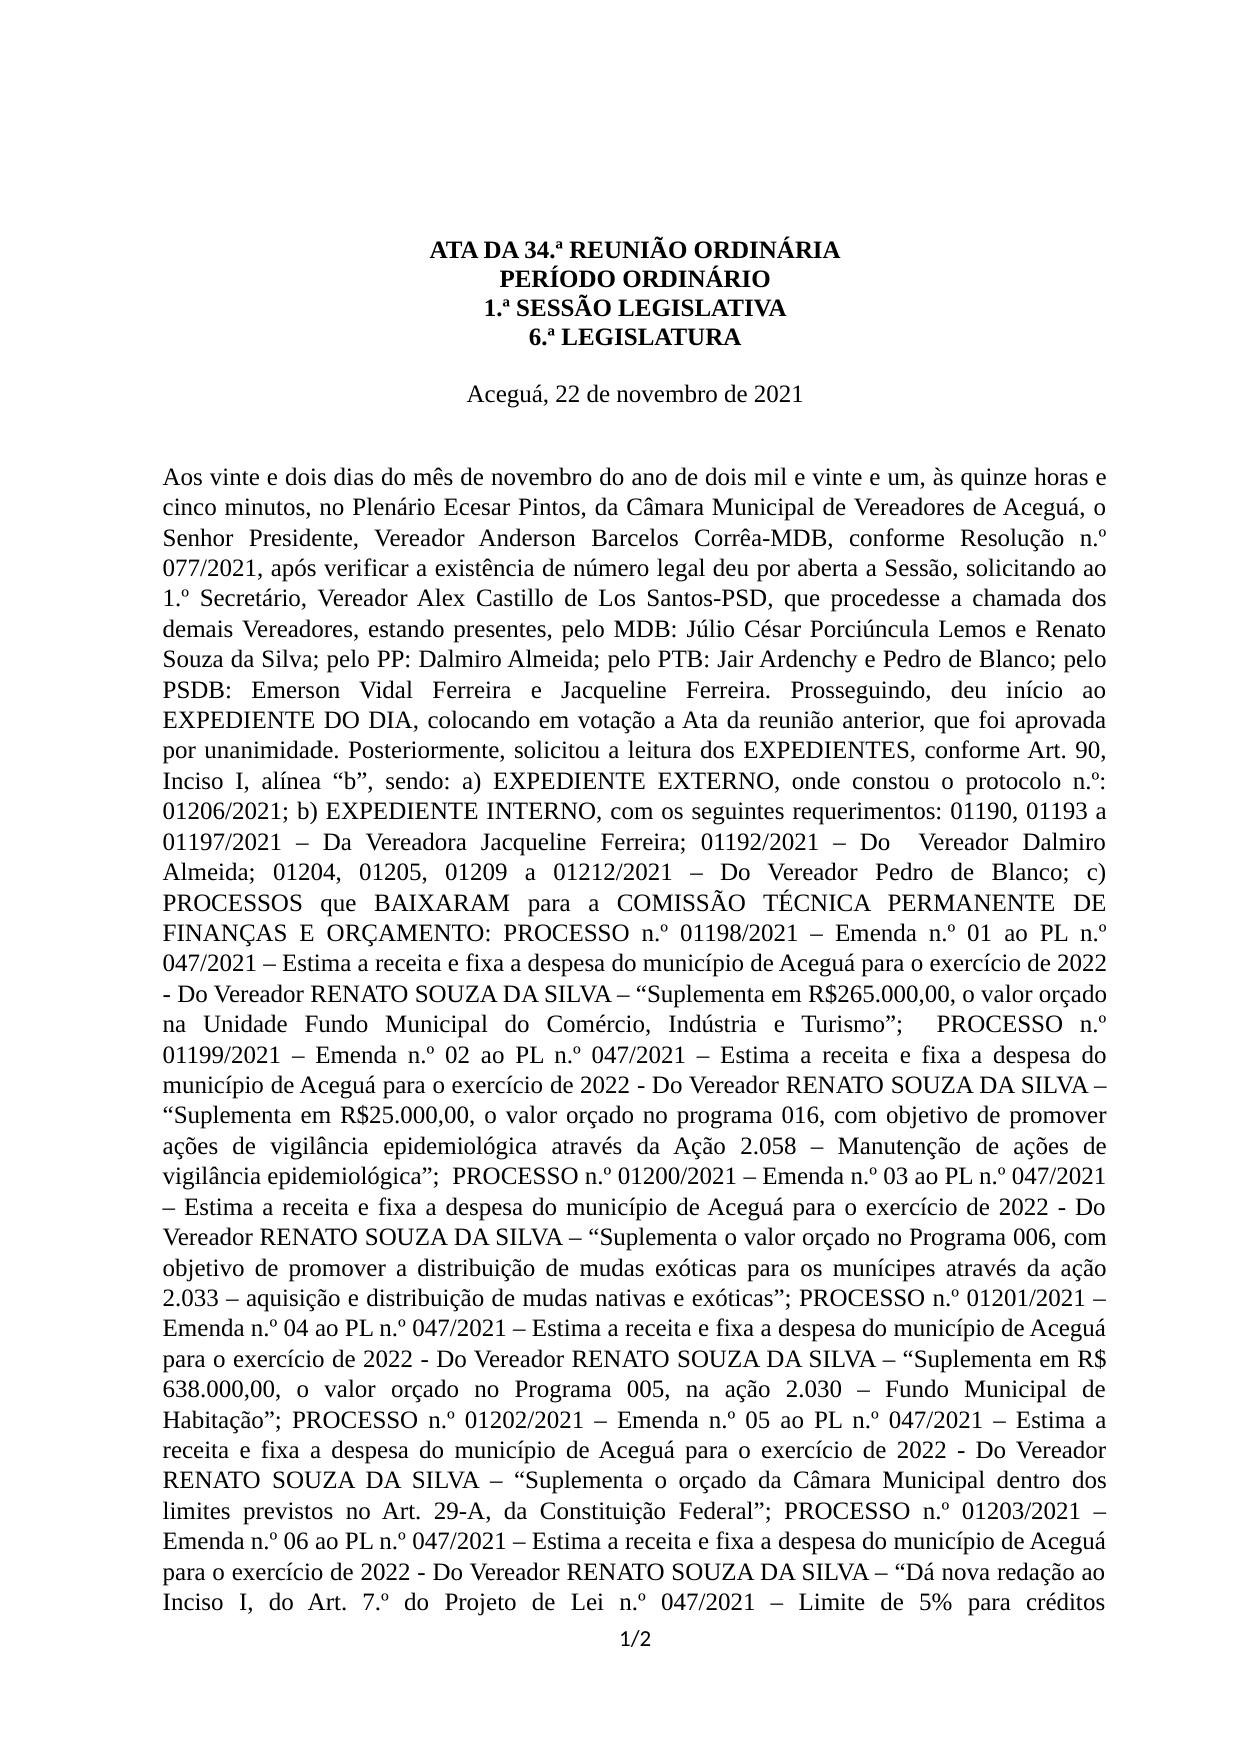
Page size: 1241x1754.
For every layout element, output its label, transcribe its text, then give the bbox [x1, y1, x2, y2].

text PERÍODO ORDINÁRIO [162, 264, 1107, 293]
text Aceguá, 22 de novembro de 2021 [162, 379, 1107, 408]
text 6.ª LEGISLATURA [162, 322, 1107, 351]
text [162, 462, 1107, 1616]
text ATA DA 34.ª REUNIÃO ORDINÁRIA [162, 236, 1107, 264]
text 1.ª SESSÃO LEGISLATIVA [162, 293, 1107, 322]
